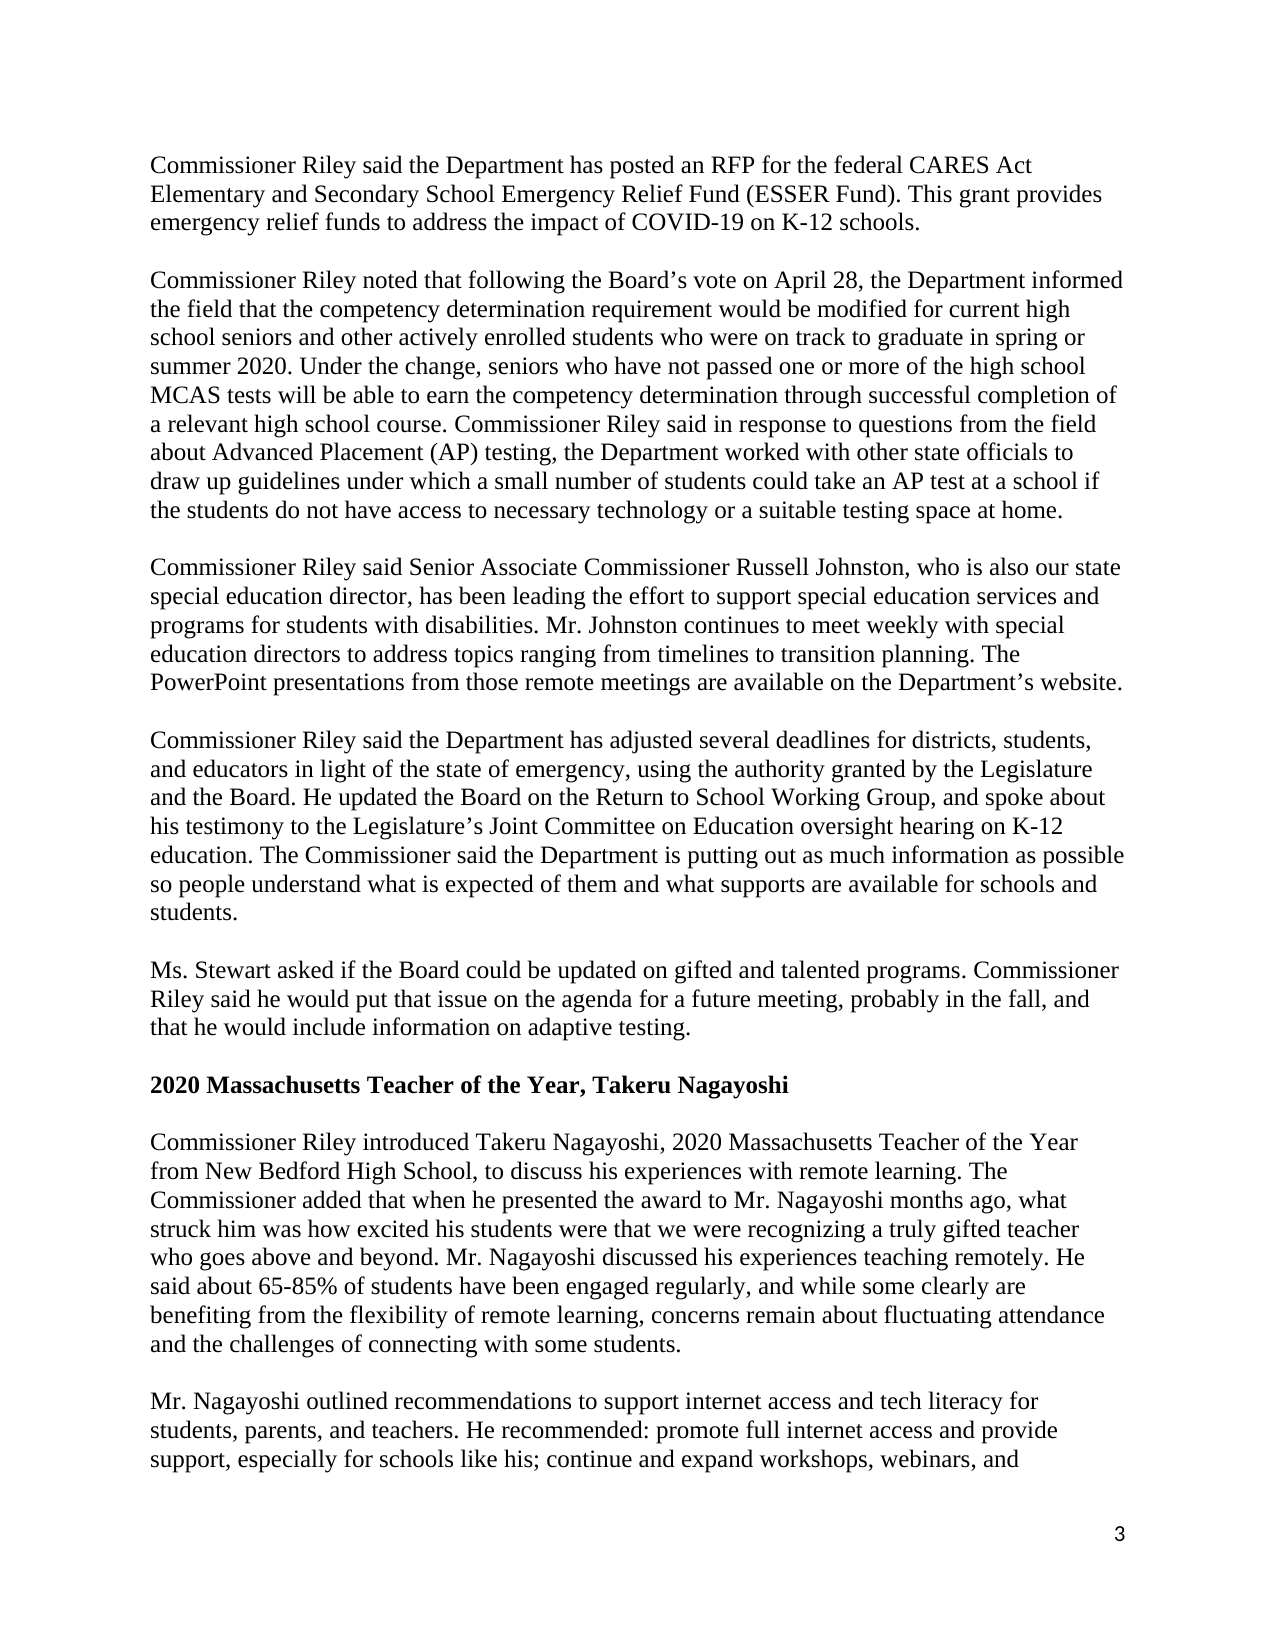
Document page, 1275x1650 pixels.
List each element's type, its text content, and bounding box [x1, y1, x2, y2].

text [150, 150, 1125, 236]
text Commissioner Riley noted that following the Board’s vote on April 28, the Department informed the field that the competency determination requirement would be modified for current high school seniors and other actively enrolled students who were on track to graduate in spring or summer 2020. Under the change, seniors who have not passed one or more of the high school MCAS tests will be able to earn the competency determination through successful completion of a relevant high school course. Commissioner Riley said in response to questions from the field about Advanced Placement (AP) testing, the Department worked with other state officials to draw up guidelines under which a small number of students could take an AP test at a school if the students do not have access to necessary technology or a suitable testing space at home. [150, 265, 1125, 524]
text Commissioner Riley introduced Takeru Nagayoshi, 2020 Massachusetts Teacher of the Year from New Bedford High School, to discuss his experiences with remote learning. The Commissioner added that when he presented the award to Mr. Nagayoshi months ago, what struck him was how excited his students were that we were recognizing a truly gifted teacher who goes above and beyond. Mr. Nagayoshi discussed his experiences teaching remotely. He said about 65-85% of students have been engaged regularly, and while some clearly are benefiting from the flexibility of remote learning, concerns remain about fluctuating attendance and the challenges of connecting with some students. [150, 1127, 1125, 1357]
text Commissioner Riley said the Department has adjusted several deadlines for districts, students, and educators in light of the state of emergency, using the authority granted by the Legislature and the Board. He updated the Board on the Return to School Working Group, and spoke about his testimony to the Legislature’s Joint Committee on Education oversight hearing on K-12 education. The Commissioner said the Department is putting out as much information as possible so people understand what is expected of them and what supports are available for schools and students. [150, 725, 1125, 926]
text 2020 Massachusetts Teacher of the Year, Takeru Nagayoshi [150, 1070, 1125, 1099]
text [150, 1386, 1125, 1472]
text Commissioner Riley said Senior Associate Commissioner Russell Johnston, who is also our state special education director, has been leading the effort to support special education services and programs for students with disabilities. Mr. Johnston continues to meet weekly with special education directors to address topics ranging from timelines to transition planning. The PowerPoint presentations from those remote meetings are available on the Department’s website. [150, 552, 1125, 696]
text Ms. Stewart asked if the Board could be updated on gifted and talented programs. Commissioner Riley said he would put that issue on the agenda for a future meeting, probably in the fall, and that he would include information on adaptive testing. [150, 955, 1125, 1041]
